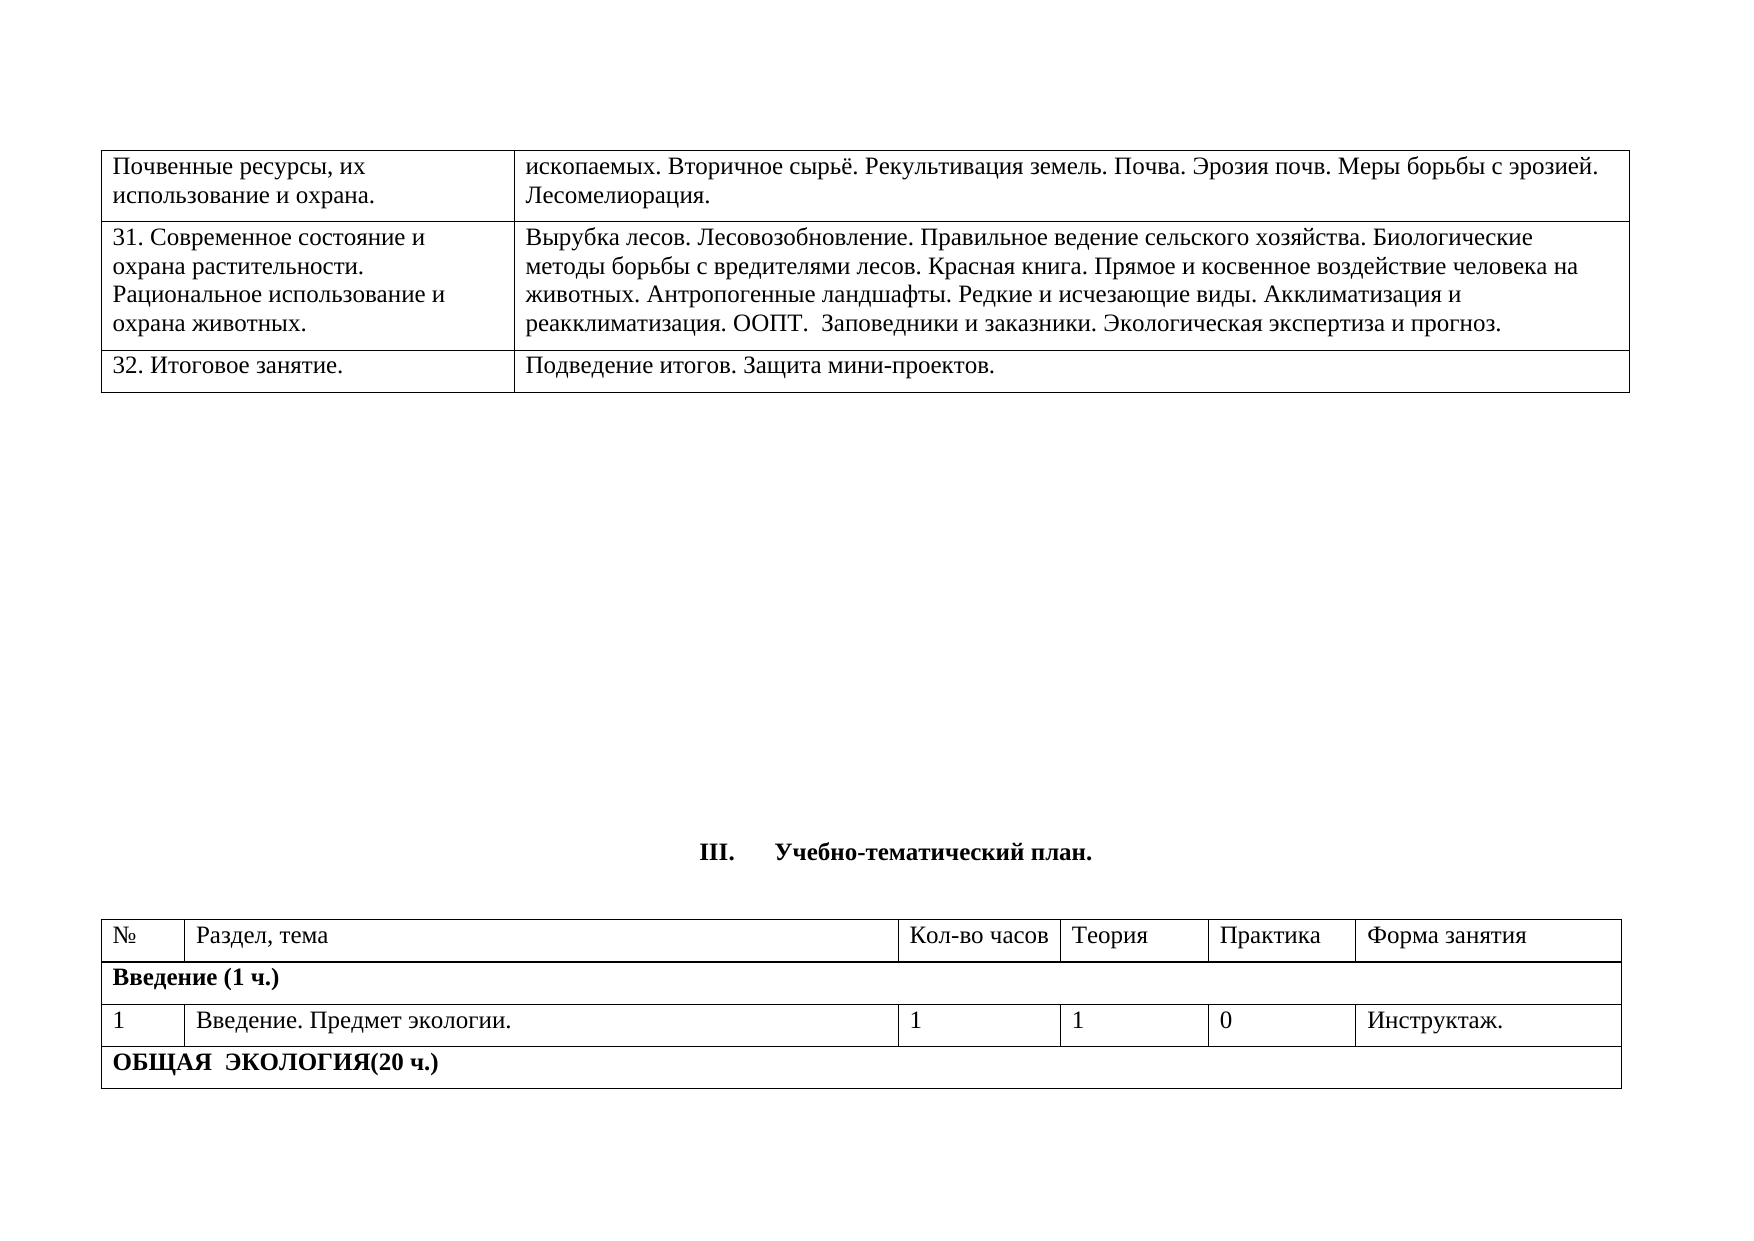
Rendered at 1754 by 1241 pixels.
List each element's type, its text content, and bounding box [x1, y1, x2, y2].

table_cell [102, 151, 514, 221]
table_cell 1 [899, 1005, 1060, 1046]
table_cell Инструктаж. [1356, 1005, 1621, 1046]
table_header № [102, 920, 184, 961]
table_cell Подведение итогов. Защита мини-проектов. [515, 351, 1629, 392]
table_header Форма занятия [1356, 920, 1621, 961]
table_header Раздел, тема [185, 920, 898, 961]
table_cell Введение (1 ч.) [102, 963, 1621, 1004]
table_cell Вырубка лесов. Лесовозобновление. Правильное ведение сельского хозяйства. Биологические методы борьбы с вредителями лесов. Красная книга. Прямое и косвенное воздействие человека на животных. Антропогенные ландшафты. Редкие и исчезающие виды. Акклиматизация и реакклиматизация. ООПТ. Заповедники и заказники. Экологическая экспертиза и прогноз. [515, 222, 1629, 349]
table_cell Введение. Предмет экологии. [185, 1005, 898, 1046]
table_header Кол-во часов [899, 920, 1060, 961]
table_cell 31. Современное состояние и охрана растительности. Рациональное использование и охрана животных. [102, 222, 514, 349]
table_cell 0 [1209, 1005, 1355, 1046]
list Учебно-тематический план. [150, 837, 1641, 865]
table_header Теория [1061, 920, 1208, 961]
table_cell 1 [1061, 1005, 1208, 1046]
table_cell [102, 1047, 1621, 1088]
table_cell 1 [102, 1005, 184, 1046]
table_header Практика [1209, 920, 1355, 961]
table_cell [515, 151, 1629, 221]
table_cell 32. Итоговое занятие. [102, 351, 514, 392]
